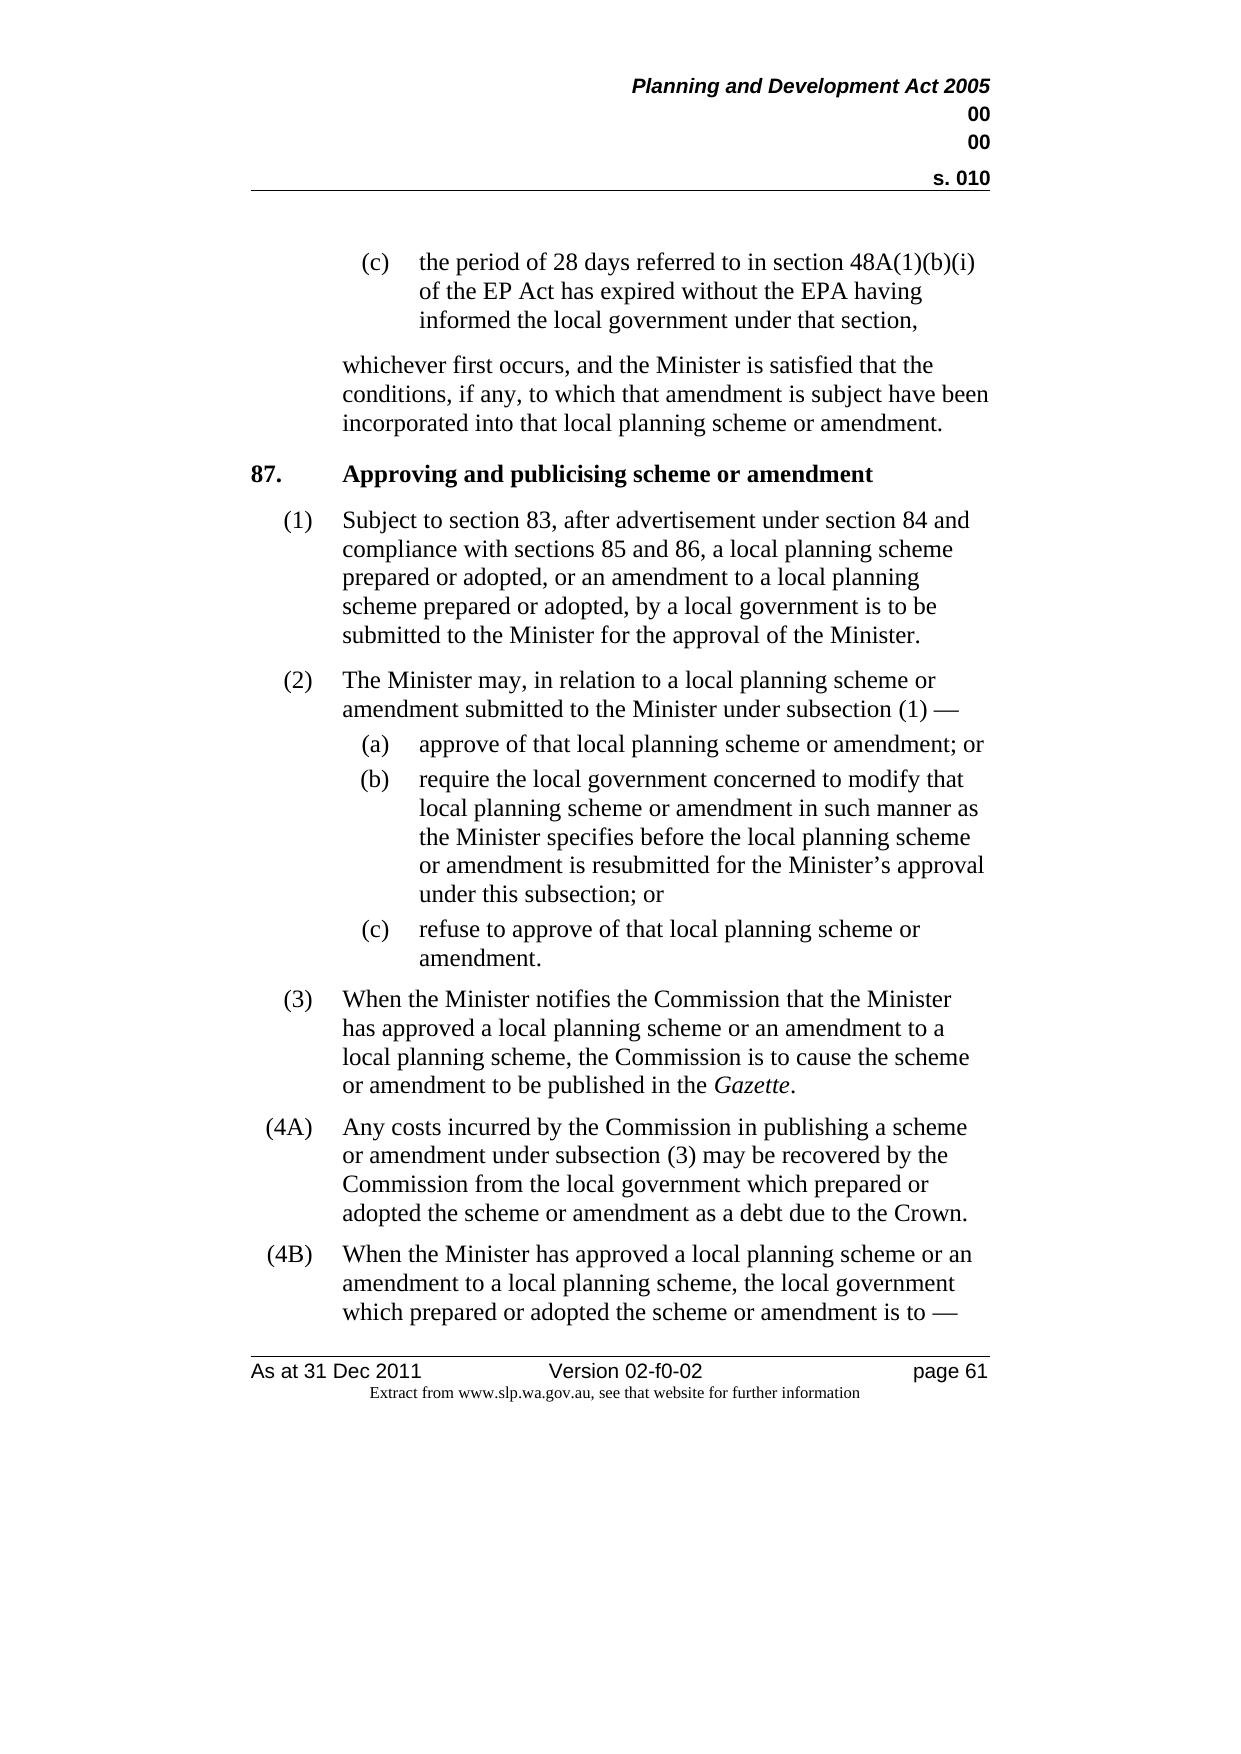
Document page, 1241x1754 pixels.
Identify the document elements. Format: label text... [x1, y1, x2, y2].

text (3) When the Minister notifies the Commission that the Minister has approved a local planning scheme or an amendment to a local planning scheme, the Commission is to cause the scheme or amendment to be published in the Gazette. [251, 984, 990, 1099]
text (2) The Minister may, in relation to a local planning scheme or amendment submitted to the Minister under subsection (1) — [251, 665, 990, 723]
text (c) the period of 28 days referred to in section 48A(1)(b)(i) of the EP Act has expired without the EPA having informed the local government under that section, [251, 247, 990, 334]
text (b) require the local government concerned to modify that local planning scheme or amendment in such manner as the Minister specifies before the local planning scheme or amendment is resubmitted for the Minister’s approval under this subsection; or [251, 764, 990, 908]
text (4B) When the Minister has approved a local planning scheme or an amendment to a local planning scheme, the local government which prepared or adopted the scheme or amendment is to — [251, 1239, 990, 1325]
text (a) approve of that local planning scheme or amendment; or [251, 729, 990, 758]
subtitle 87. Approving and publicising scheme or amendment [251, 459, 990, 488]
text (c) refuse to approve of that local planning scheme or amendment. [251, 914, 990, 972]
text (1) Subject to section 83, after advertisement under section 84 and compliance with sections 85 and 86, a local planning scheme prepared or adopted, or an amendment to a local planning scheme prepared or adopted, by a local government is to be submitted to the Minister for the approval of the Minister. [251, 505, 990, 649]
text (4A) Any costs incurred by the Commission in publishing a scheme or amendment under subsection (3) may be recovered by the Commission from the local government which prepared or adopted the scheme or amendment as a debt due to the Crown. [251, 1112, 990, 1227]
text whichever first occurs, and the Minister is satisfied that the conditions, if any, to which that amendment is subject have been incorporated into that local planning scheme or amendment. [251, 350, 990, 437]
